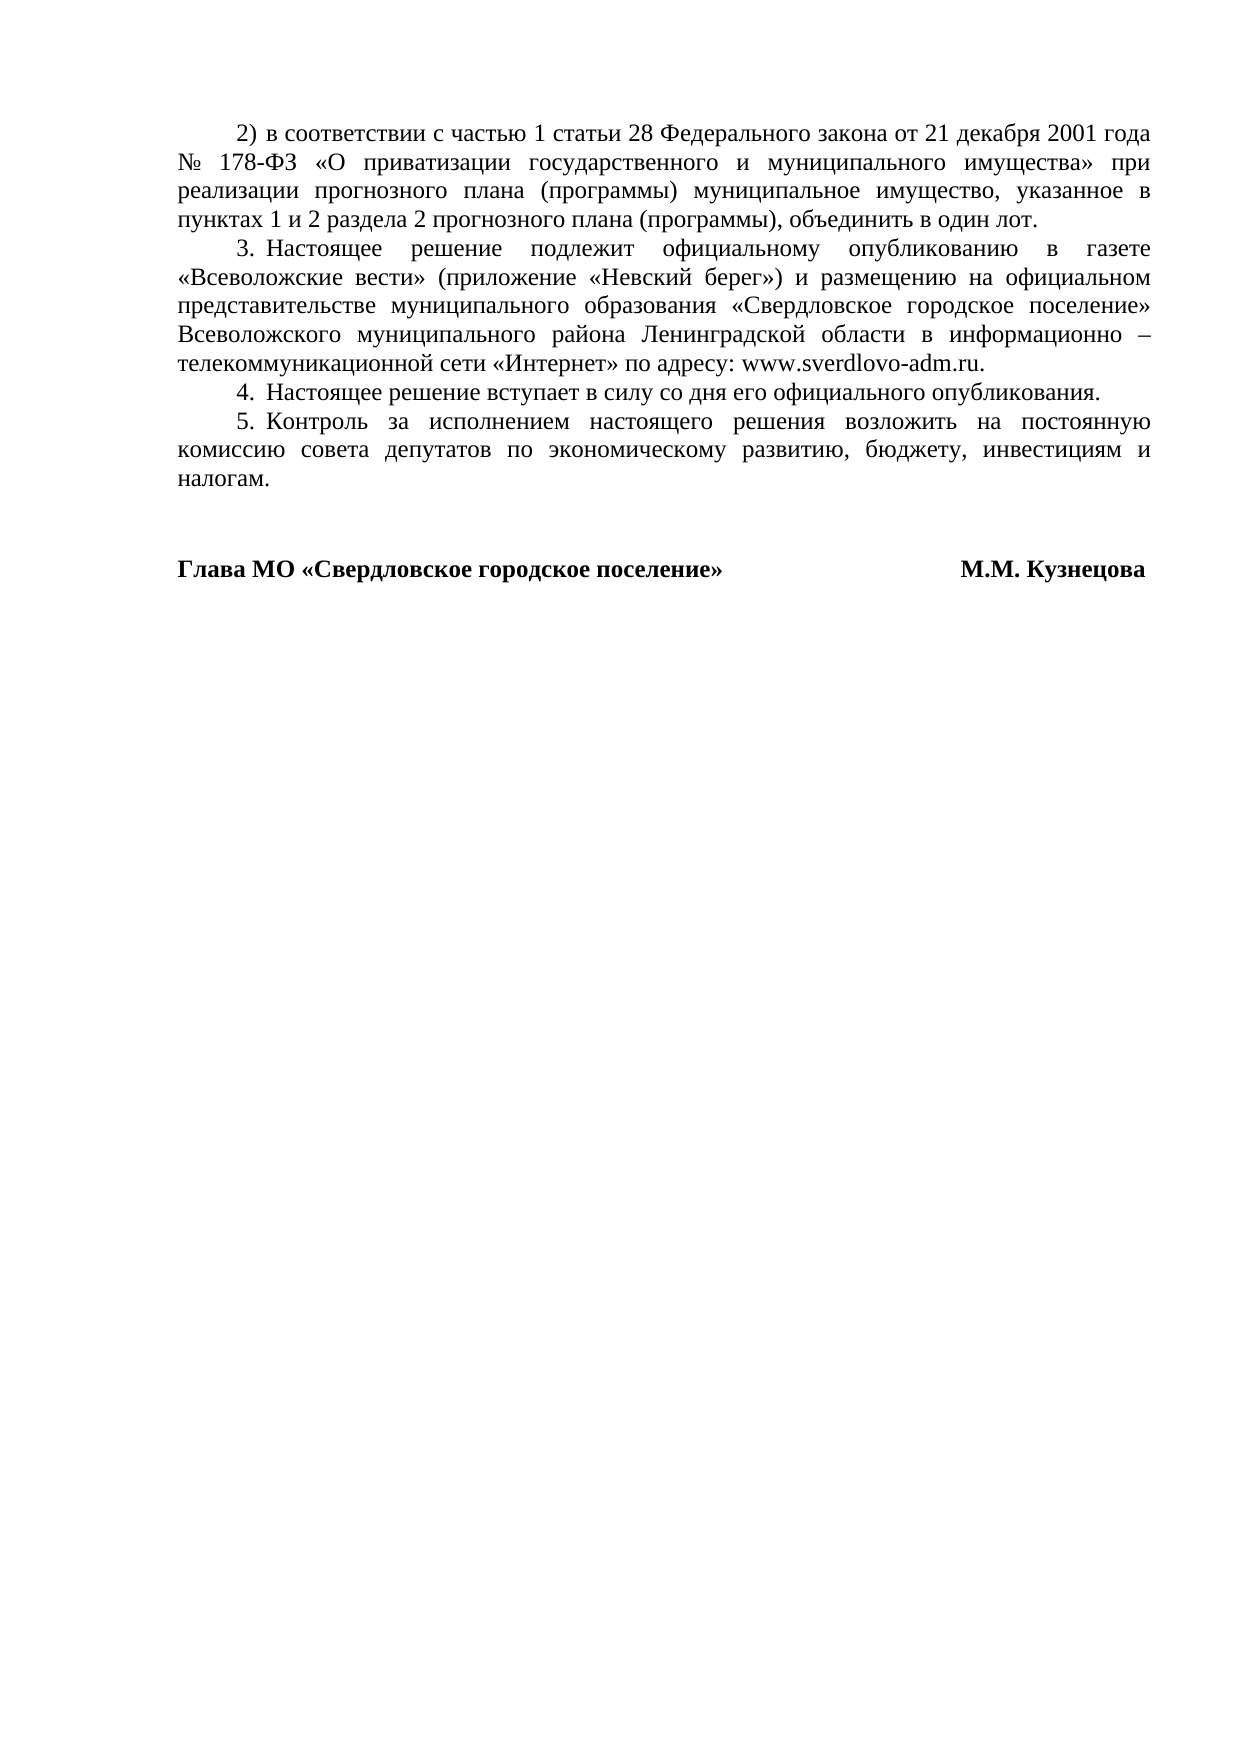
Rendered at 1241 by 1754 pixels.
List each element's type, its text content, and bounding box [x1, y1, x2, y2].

list в соответствии с частью 1 статьи 28 Федерального закона от 21 декабря 2001 года № 178-ФЗ «О приватизации государственного и муниципального имущества» при реализации прогнозного плана (программы) муниципальное имущество, указанное в пунктах 1 и 2 раздела 2 прогнозного плана (программы), объединить в один лот. [177, 118, 1152, 233]
text Глава МО «Свердловское городское поселение» М.М. Кузнецова [177, 554, 1152, 583]
list Настоящее решение подлежит официальному опубликованию в газете «Всеволожские вести» (приложение «Невский берег») и размещению на официальном представительстве муниципального образования «Свердловское городское поселение» Всеволожского муниципального района Ленинградской области в информационно – телекоммуникационной сети «Интернет» по адресу: www.sverdlovo-adm.ru. [177, 233, 1152, 377]
list Настоящее решение вступает в силу со дня его официального опубликования. [177, 377, 1152, 406]
list Контроль за исполнением настоящего решения возложить на постоянную комиссию совета депутатов по экономическому развитию, бюджету, инвестициям и налогам. [177, 406, 1152, 492]
